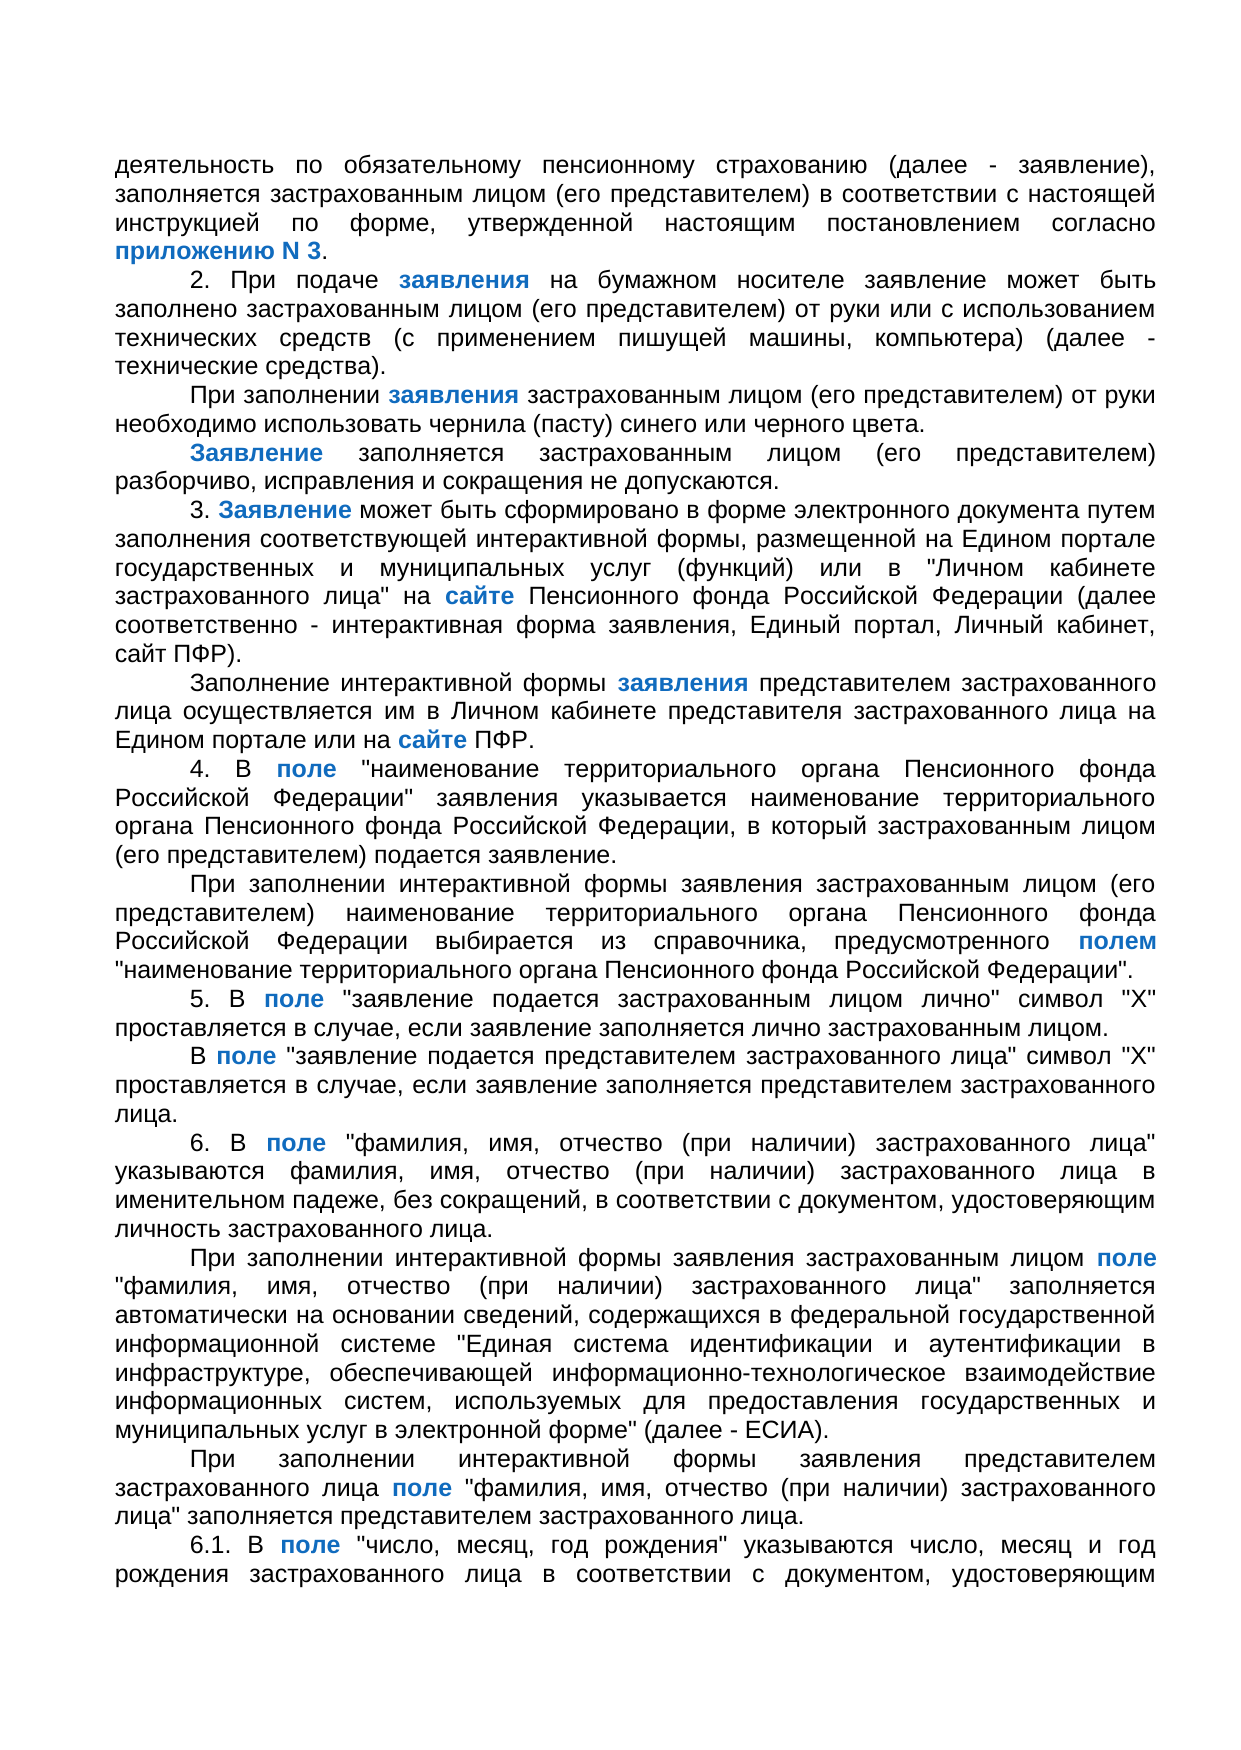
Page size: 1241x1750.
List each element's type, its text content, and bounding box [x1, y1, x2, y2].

text Заполнение интерактивной формы заявления представителем застрахованного лица осуществляется им в Личном кабинете представителя застрахованного лица на Едином портале или на сайте ПФР. [114, 667, 1157, 754]
text При заполнении интерактивной формы заявления застрахованным лицом (его представителем) наименование территориального органа Пенсионного фонда Российской Федерации выбирается из справочника, предусмотренного полем "наименование территориального органа Пенсионного фонда Российской Федерации". [114, 869, 1157, 984]
text При заполнении заявления застрахованным лицом (его представителем) от руки необходимо использовать чернила (пасту) синего или черного цвета. [114, 380, 1157, 437]
text В поле "заявление подается представителем застрахованного лица" символ "X" проставляется в случае, если заявление заполняется представителем застрахованного лица. [114, 1041, 1157, 1127]
text 5. В поле "заявление подается застрахованным лицом лично" символ "X" проставляется в случае, если заявление заполняется лично застрахованным лицом. [114, 984, 1157, 1041]
text При заполнении интерактивной формы заявления застрахованным лицом поле "фамилия, имя, отчество (при наличии) застрахованного лица" заполняется автоматически на основании сведений, содержащихся в федеральной государственной информационной системе "Единая система идентификации и аутентификации в инфраструктуре, обеспечивающей информационно-технологическое взаимодействие информационных систем, используемых для предоставления государственных и муниципальных услуг в электронной форме" (далее - ЕСИА). [114, 1242, 1157, 1444]
text 3. Заявление может быть сформировано в форме электронного документа путем заполнения соответствующей интерактивной формы, размещенной на Едином портале государственных и муниципальных услуг (функций) или в "Личном кабинете застрахованного лица" на сайте Пенсионного фонда Российской Федерации (далее соответственно - интерактивная форма заявления, Единый портал, Личный кабинет, сайт ПФР). [114, 495, 1157, 667]
text При заполнении интерактивной формы заявления представителем застрахованного лица поле "фамилия, имя, отчество (при наличии) застрахованного лица" заполняется представителем застрахованного лица. [114, 1444, 1157, 1530]
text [114, 1530, 1157, 1587]
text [114, 150, 1157, 265]
text 2. При подаче заявления на бумажном носителе заявление может быть заполнено застрахованным лицом (его представителем) от руки или с использованием технических средств (с применением пишущей машины, компьютера) (далее - технические средства). [114, 265, 1157, 380]
text 4. В поле "наименование территориального органа Пенсионного фонда Российской Федерации" заявления указывается наименование территориального органа Пенсионного фонда Российской Федерации, в который застрахованным лицом (его представителем) подается заявление. [114, 754, 1157, 869]
text Заявление заполняется застрахованным лицом (его представителем) разборчиво, исправления и сокращения не допускаются. [114, 437, 1157, 495]
text 6. В поле "фамилия, имя, отчество (при наличии) застрахованного лица" указываются фамилия, имя, отчество (при наличии) застрахованного лица в именительном падеже, без сокращений, в соответствии с документом, удостоверяющим личность застрахованного лица. [114, 1127, 1157, 1242]
